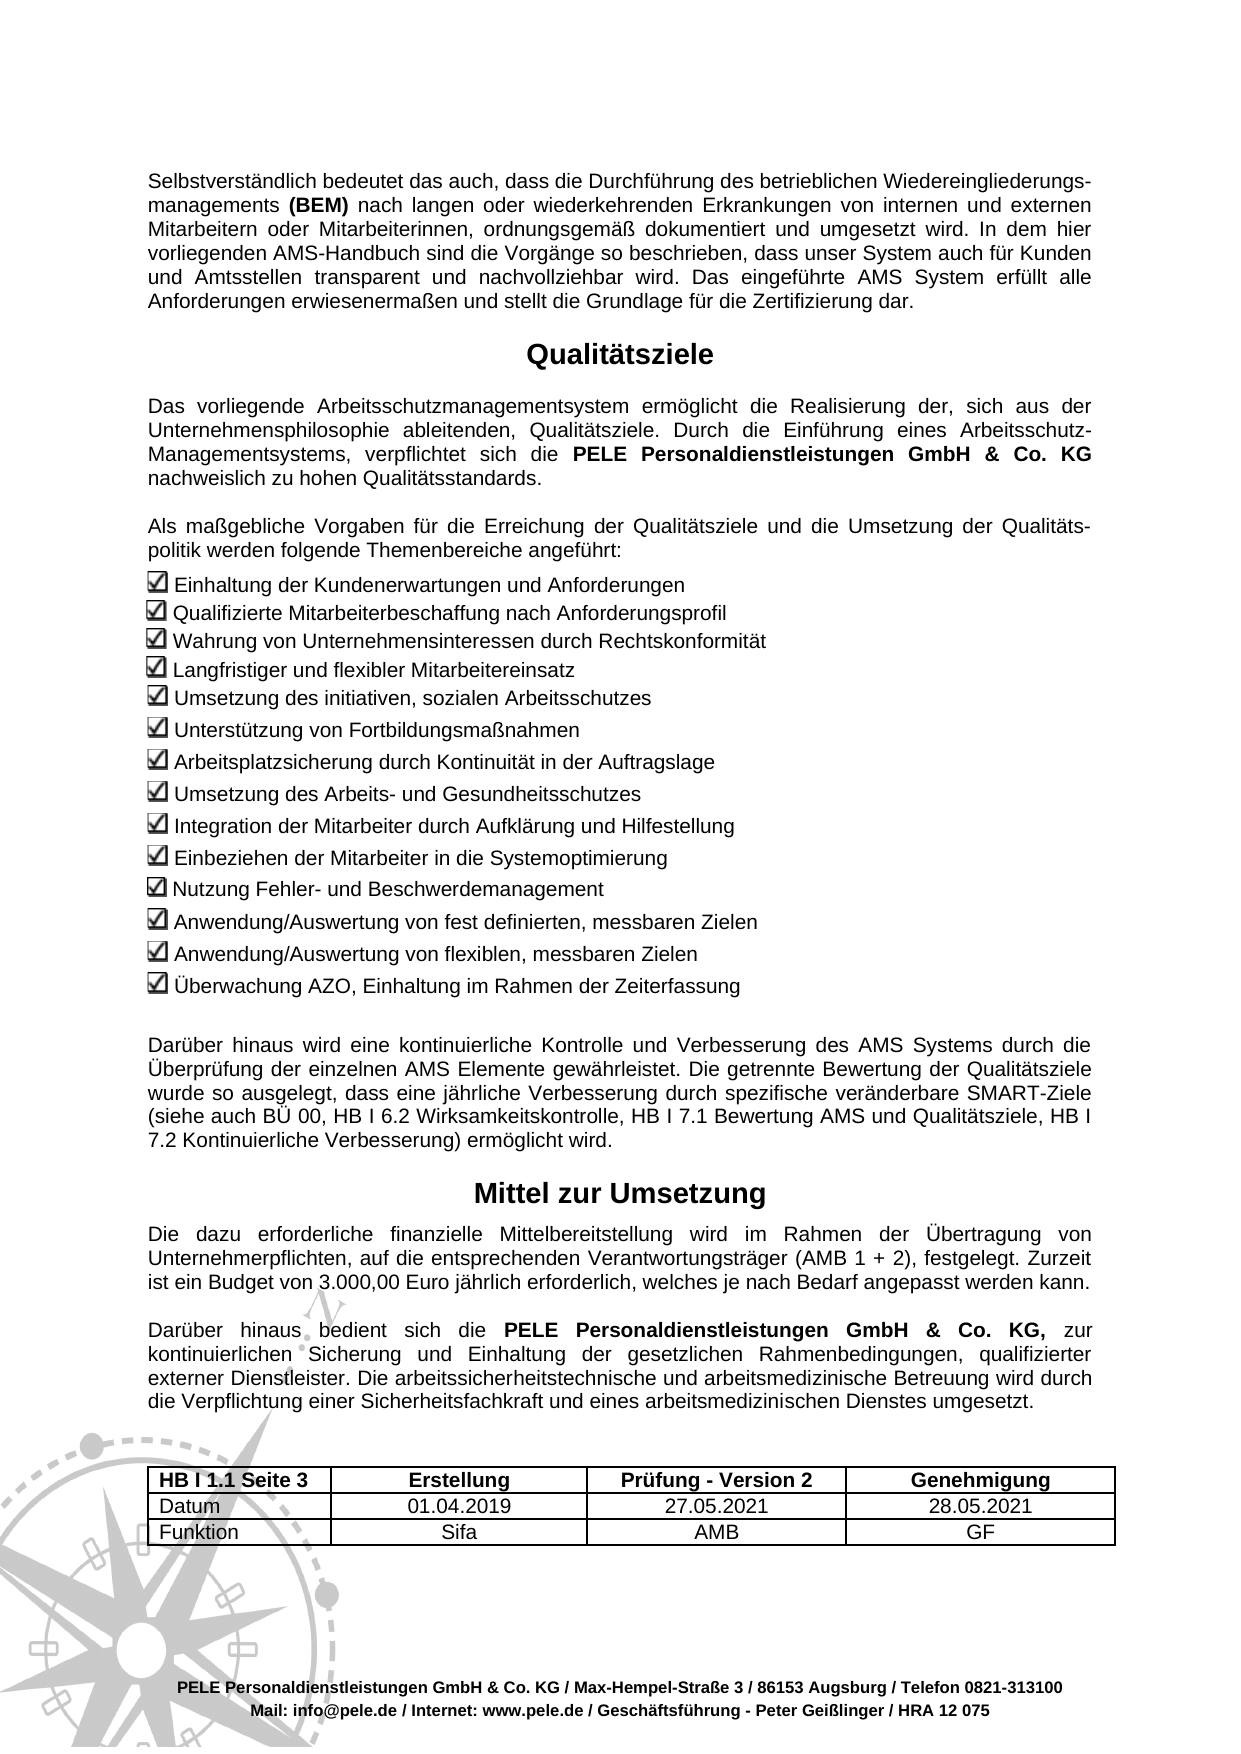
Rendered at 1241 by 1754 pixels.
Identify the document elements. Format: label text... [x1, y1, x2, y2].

picture [147, 749, 168, 770]
table_header Erstellung [332, 1468, 586, 1492]
text Einbeziehen der Mitarbeiter in die Systemoptimierung [148, 845, 1093, 873]
text Umsetzung des initiativen, sozialen Arbeitsschutzes [148, 685, 1093, 713]
picture [147, 908, 168, 930]
picture [147, 877, 167, 897]
table_cell 28.05.2021 [847, 1494, 1114, 1518]
text Integration der Mitarbeiter durch Aufklärung und Hilfestellung [148, 813, 1093, 841]
table_cell Funktion [149, 1520, 330, 1544]
picture [147, 717, 168, 738]
text Anwendung/Auswertung von flexiblen, messbaren Zielen [148, 941, 1093, 969]
picture [147, 941, 168, 962]
picture [147, 845, 168, 866]
table_cell GF [847, 1520, 1114, 1544]
picture [146, 600, 167, 621]
table_cell AMB [588, 1520, 845, 1544]
text Wahrung von Unternehmensinteressen durch Rechtskonformität [88, 628, 1093, 653]
table_header Genehmigung [847, 1468, 1114, 1492]
text Selbstverständlich bedeutet das auch, dass die Durchführung des betrieblichen Wiedereingliederungs-managements (BEM) nach langen oder wiederkehrenden Erkrankungen von internen und externen Mitarbeitern oder Mitarbeiterinnen, ordnungsgemäß dokumentiert und umgesetzt wird. In dem hier vorliegenden AMS-Handbuch sind die Vorgänge so beschrieben, dass unser System auch für Kunden und Amtsstellen transparent und nachvollziehbar wird. Das eingeführte AMS System erfüllt alle Anforderungen erwiesenermaßen und stellt die Grundlage für die Zertifizierung dar. [148, 169, 1093, 313]
table_cell Sifa [332, 1520, 586, 1544]
text Umsetzung des Arbeits- und Gesundheitsschutzes [148, 781, 1093, 809]
picture [0, 1271, 475, 1747]
picture [146, 628, 167, 649]
picture [147, 571, 168, 593]
text Das vorliegende Arbeitsschutzmanagementsystem ermöglicht die Realisierung der, sich aus der Unternehmensphilosophie ableitenden, Qualitätsziele. Durch die Einführung eines Arbeitsschutz-Managementsystems, verpflichtet sich die PELE Personaldienstleistungen GmbH & Co. KG nachweislich zu hohen Qualitätsstandards. [148, 394, 1093, 490]
text Unterstützung von Fortbildungsmaßnahmen [148, 717, 1093, 746]
table_cell Datum [149, 1494, 330, 1518]
text Arbeitsplatzsicherung durch Kontinuität in der Auftragslage [148, 749, 1093, 777]
text Nutzung Fehler- und Beschwerdemanagement [148, 877, 1093, 905]
table_cell 01.04.2019 [332, 1494, 586, 1518]
text Darüber hinaus bedient sich die PELE Personaldienstleistungen GmbH & Co. KG, zur kontinuierlichen Sicherung und Einhaltung der gesetzlichen Rahmenbedingungen, qualifizierter externer Dienstleister. Die arbeitssicherheitstechnische und arbeitsmedizinische Betreuung wird durch die Verpflichtung einer Sicherheitsfachkraft und eines arbeitsmedizinischen Dienstes umgesetzt. [148, 1317, 1093, 1413]
text Als maßgebliche Vorgaben für die Erreichung der Qualitätsziele und die Umsetzung der Qualitäts-politik werden folgende Themenbereiche angeführt: [148, 514, 1093, 562]
table_cell 27.05.2021 [588, 1494, 845, 1518]
text Die dazu erforderliche finanzielle Mittelbereitstellung wird im Rahmen der Übertragung von Unternehmerpflichten, auf die entsprechenden Verantwortungsträger (AMB 1 + 2), festgelegt. Zurzeit ist ein Budget von 3.000,00 Euro jährlich erforderlich, welches je nach Bedarf angepasst werden kann. [148, 1222, 1093, 1293]
text Langfristiger und flexibler Mitarbeitereinsatz [88, 657, 1093, 682]
table_header HB I 1.1 Seite 3 [149, 1468, 330, 1492]
text Anwendung/Auswertung von fest definierten, messbaren Zielen [148, 909, 1093, 937]
picture [147, 781, 168, 802]
picture [146, 656, 167, 678]
text Qualitätsziele [148, 337, 1093, 370]
text Überwachung AZO, Einhaltung im Rahmen der Zeiterfassung [148, 973, 1093, 1001]
picture [147, 813, 168, 834]
text Darüber hinaus wird eine kontinuierliche Kontrolle und Verbesserung des AMS Systems durch die Überprüfung der einzelnen AMS Elemente gewährleistet. Die getrennte Bewertung der Qualitätsziele wurde so ausgelegt, dass eine jährliche Verbesserung durch spezifische veränderbare SMART-Ziele (siehe auch BÜ 00, HB I 6.2 Wirksamkeitskontrolle, HB I 7.1 Bewertung AMS und Qualitätsziele, HB I 7.2 Kontinuierliche Verbesserung) ermöglicht wird. [148, 1032, 1093, 1152]
table_header Prüfung - Version 2 [588, 1468, 845, 1492]
text Einhaltung der Kundenerwartungen und Anforderungen [88, 572, 1093, 597]
text Mittel zur Umsetzung [148, 1176, 1093, 1210]
text Qualifizierte Mitarbeiterbeschaffung nach Anforderungsprofil [88, 600, 1093, 625]
picture [147, 685, 168, 706]
picture [147, 972, 168, 994]
